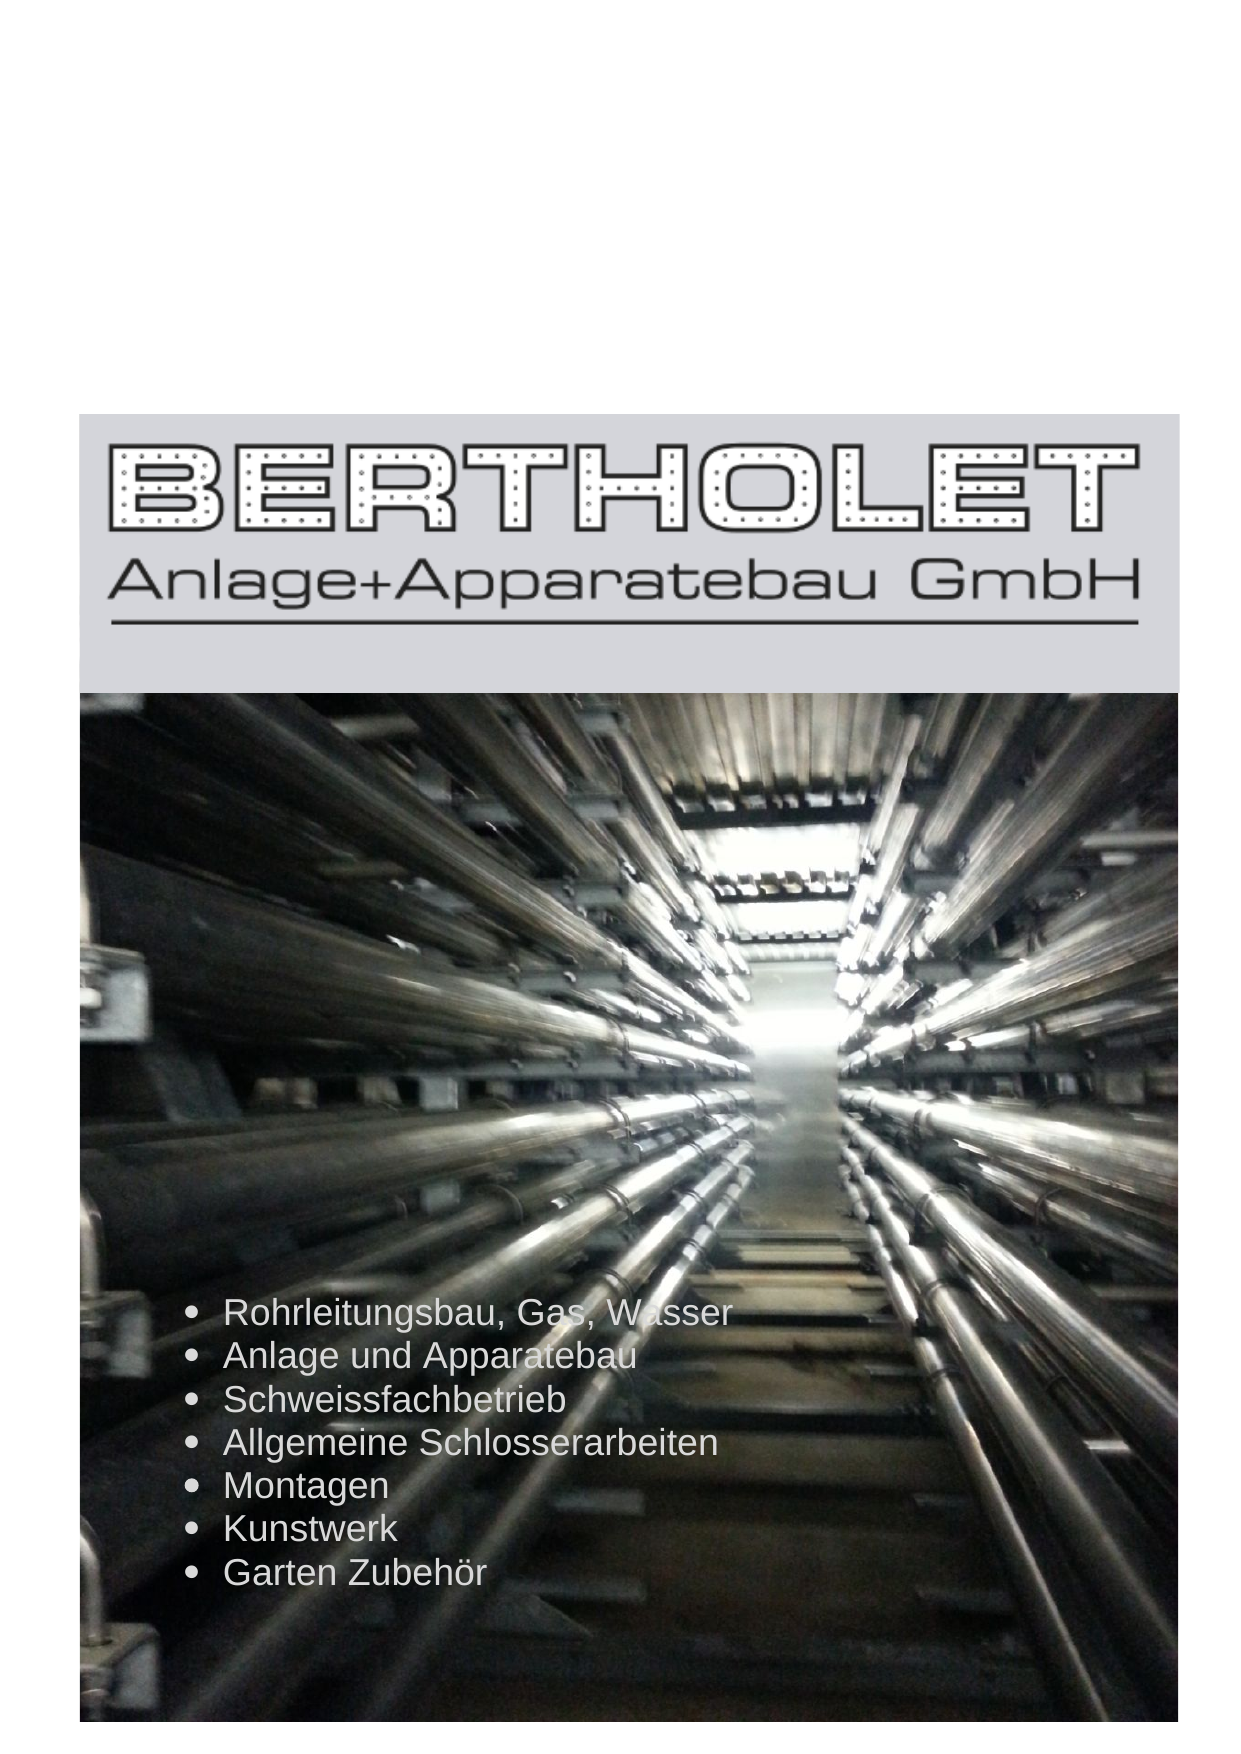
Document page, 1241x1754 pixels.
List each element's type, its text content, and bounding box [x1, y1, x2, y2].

list Anlage und Apparatebau [185, 1333, 1093, 1377]
list Rohrleitungsbau, Gas, Wasser [185, 1290, 1093, 1333]
list Schweissfachbetrieb [185, 1377, 1093, 1420]
picture [79, 414, 1180, 1722]
list Garten Zubehör [185, 1550, 1093, 1593]
list Kunstwerk [185, 1506, 1093, 1550]
list Allgemeine Schlosserarbeiten [185, 1420, 1093, 1463]
list Montagen [185, 1463, 1093, 1506]
